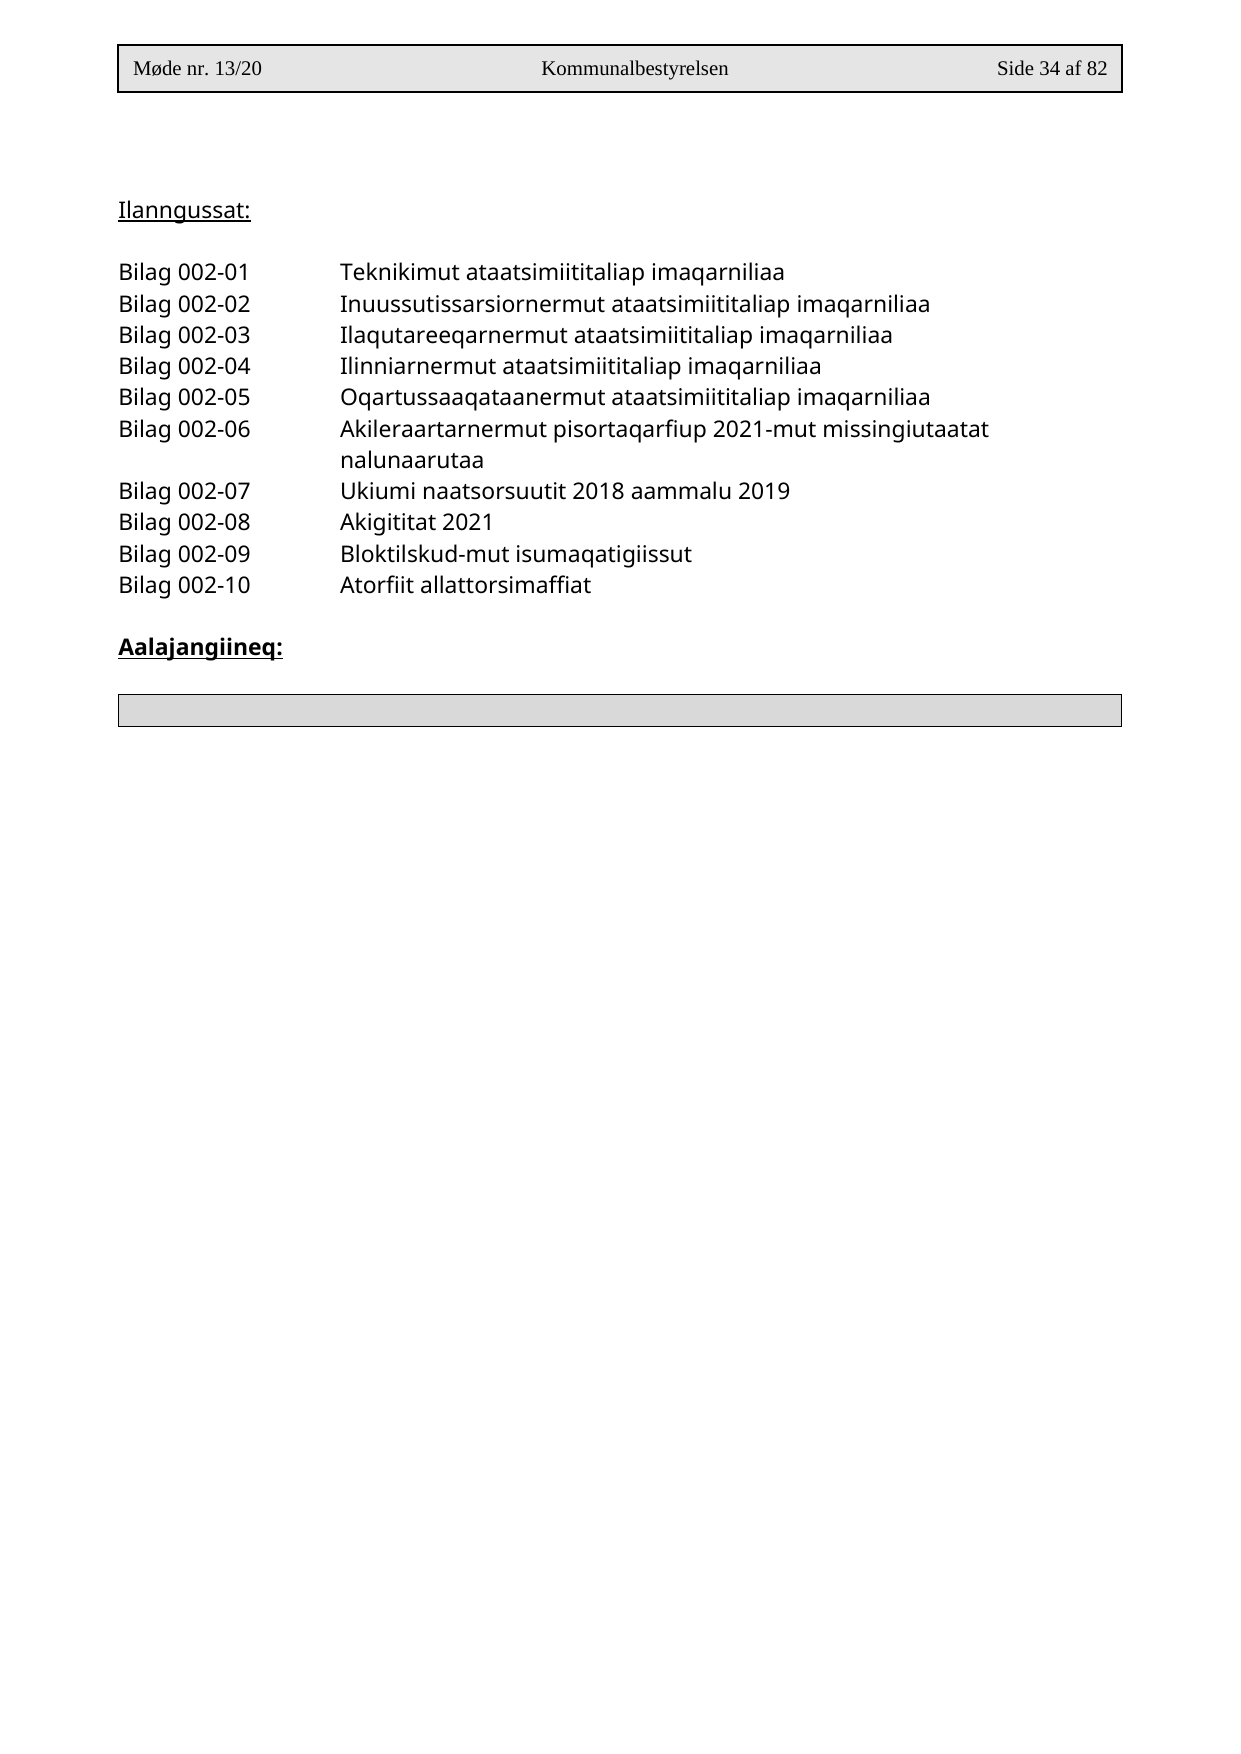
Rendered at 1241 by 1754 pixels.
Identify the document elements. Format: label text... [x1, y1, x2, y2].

text Bilag 002-07 Ukiumi naatsorsuutit 2018 aammalu 2019 [118, 475, 1122, 506]
text Aalajangiineq: [118, 631, 1122, 662]
text Bilag 002-05 Oqartussaaqataanermut ataatsimiititaliap imaqarniliaa [118, 381, 1122, 412]
text Bilag 002-01 Teknikimut ataatsimiititaliap imaqarniliaa [118, 256, 1122, 287]
text Bilag 002-06 Akileraartarnermut pisortaqarfiup 2021-mut missingiutaatat nalunaarutaa [118, 412, 1122, 475]
text Bilag 002-03 Ilaqutareeqarnermut ataatsimiititaliap imaqarniliaa [118, 319, 1122, 350]
text Ilanngussat: [118, 194, 1122, 225]
text Bilag 002-08 Akigititat 2021 [118, 506, 1122, 537]
text Bilag 002-04 Ilinniarnermut ataatsimiititaliap imaqarniliaa [118, 350, 1122, 381]
text Bilag 002-10 Atorfiit allattorsimaffiat [118, 569, 1122, 600]
text Bilag 002-09 Bloktilskud-mut isumaqatigiissut [118, 537, 1122, 569]
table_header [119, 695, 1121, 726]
text Bilag 002-02 Inuussutissarsiornermut ataatsimiititaliap imaqarniliaa [118, 287, 1122, 319]
